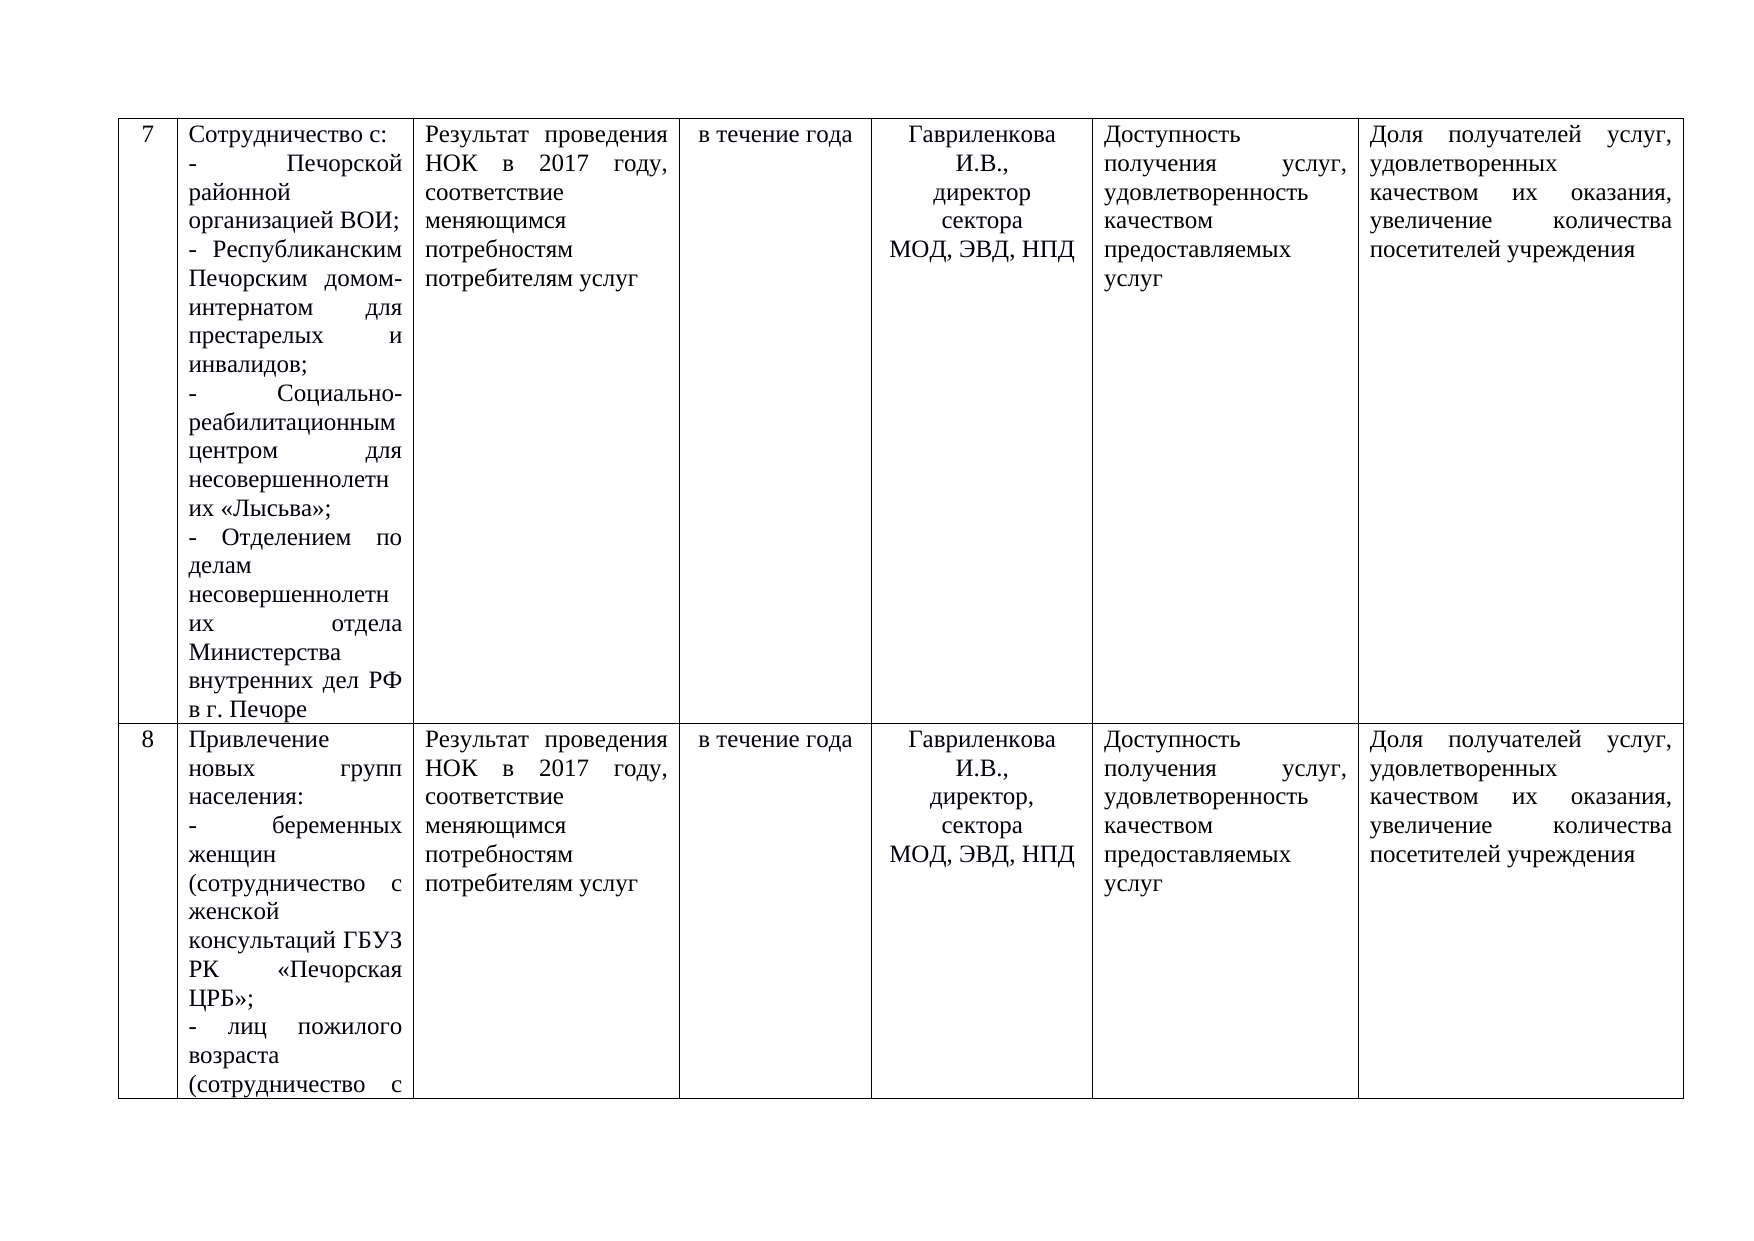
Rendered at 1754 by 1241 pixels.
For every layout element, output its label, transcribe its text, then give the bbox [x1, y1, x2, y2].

table_cell в течение года [680, 724, 871, 1098]
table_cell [414, 724, 679, 1098]
table_cell в течение года [680, 119, 871, 723]
table_cell 7 [119, 119, 177, 723]
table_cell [1093, 724, 1358, 1098]
table_cell 8 [119, 724, 177, 1098]
table_cell Доступность получения услуг, удовлетворенность качеством предоставляемых услуг [1093, 119, 1358, 723]
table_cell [178, 724, 413, 1098]
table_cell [414, 119, 679, 723]
table_cell Гавриленкова И.В., директор сектора МОД, ЭВД, НПД [872, 119, 1092, 723]
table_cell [872, 724, 1092, 1098]
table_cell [1359, 119, 1683, 723]
table_cell Сотрудничество с: - Печорской районной организацией ВОИ; - Республиканским Печорским домом-интернатом для престарелых и инвалидов; - Социально-реабилитационным центром для несовершеннолетних «Лысьва»; - Отделением по делам несовершеннолетних отдела Министерства внутренних дел РФ в г. Печоре [178, 119, 413, 723]
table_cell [1359, 724, 1683, 1098]
